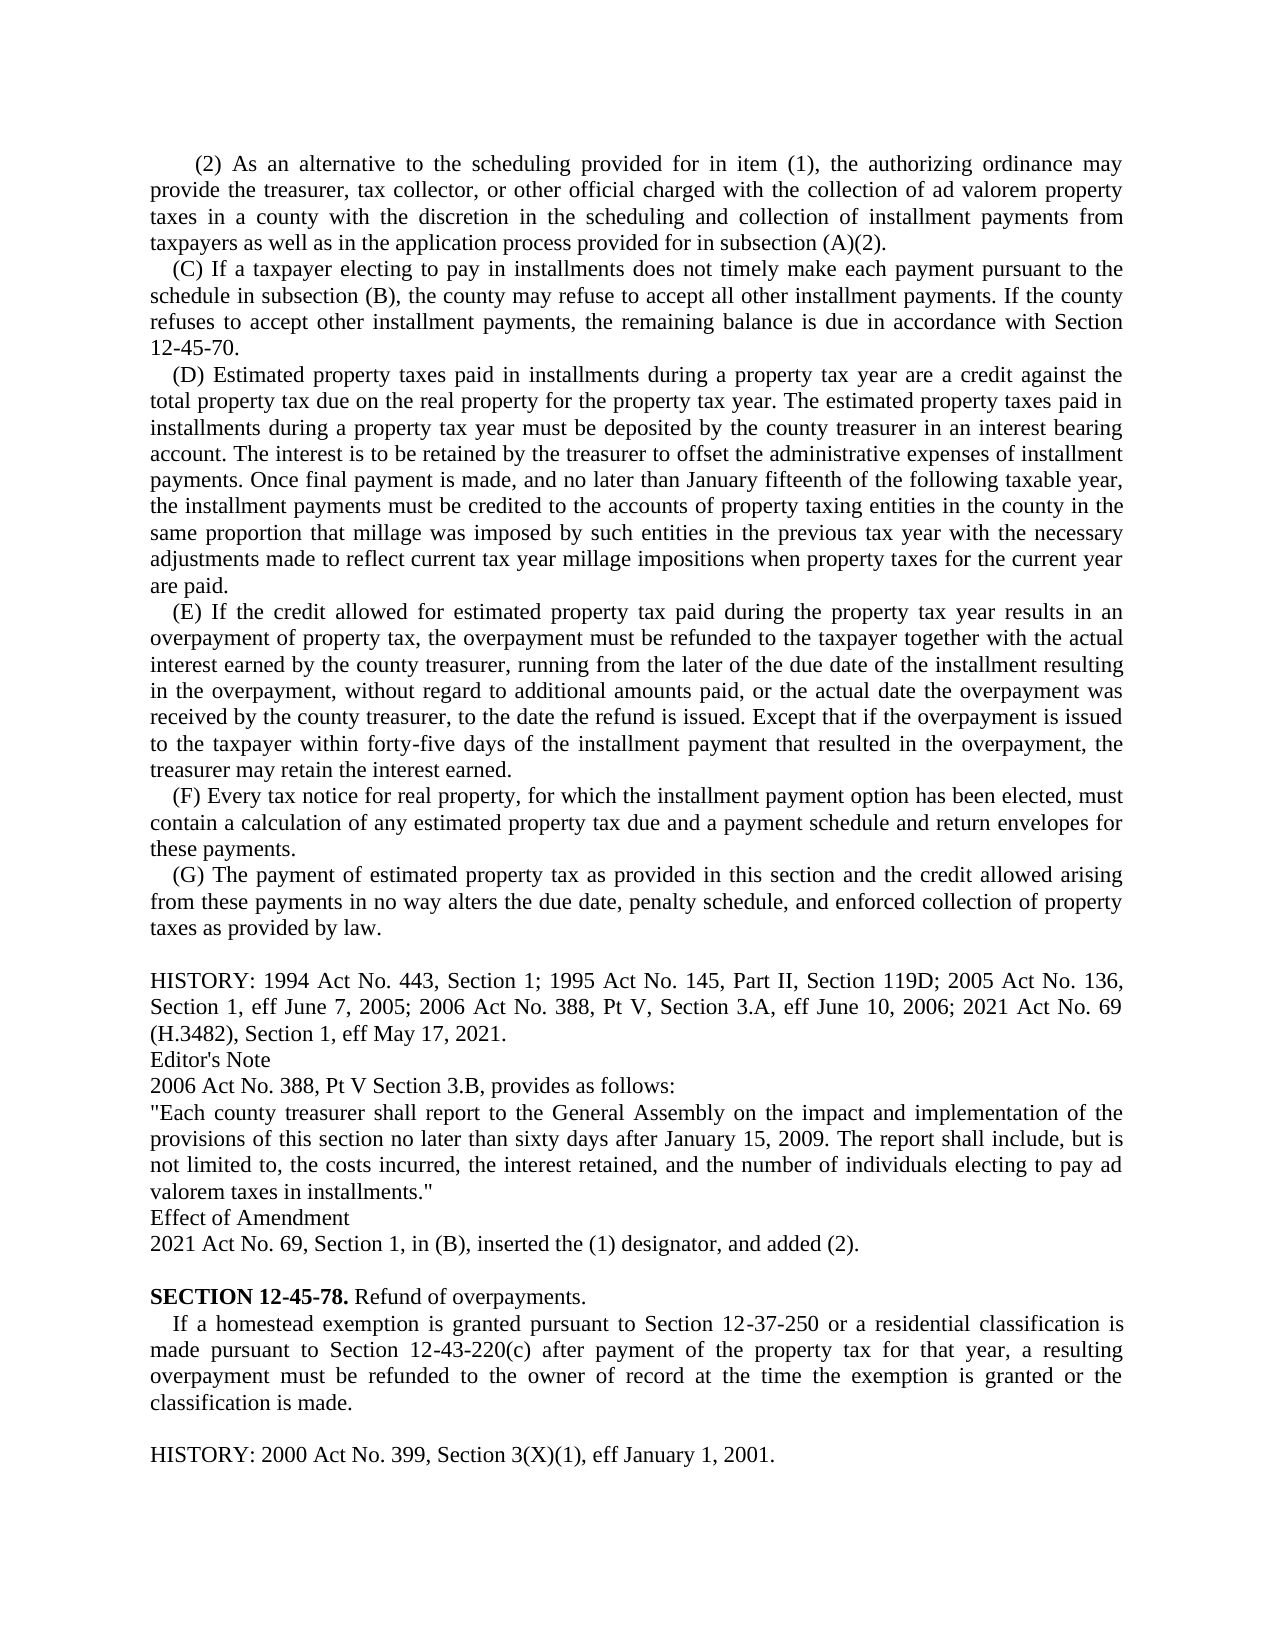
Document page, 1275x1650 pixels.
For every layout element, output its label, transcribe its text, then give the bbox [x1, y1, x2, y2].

text (F) Every tax notice for real property, for which the installment payment option has been elected, must contain a calculation of any estimated property tax due and a payment schedule and return envelopes for these payments. [150, 782, 1125, 862]
text If a homestead exemption is granted pursuant to Section 12-37-250 or a residential classification is made pursuant to Section 12-43-220(c) after payment of the property tax for that year, a resulting overpayment must be refunded to the owner of record at the time the exemption is granted or the classification is made. [150, 1309, 1125, 1415]
text 2006 Act No. 388, Pt V Section 3.B, provides as follows: [150, 1072, 1125, 1099]
text HISTORY: 2000 Act No. 399, Section 3(X)(1), eff January 1, 2001. [150, 1441, 1125, 1468]
text Effect of Amendment [150, 1204, 1125, 1231]
text HISTORY: 1994 Act No. 443, Section 1; 1995 Act No. 145, Part II, Section 119D; 2005 Act No. 136, Section 1, eff June 7, 2005; 2006 Act No. 388, Pt V, Section 3.A, eff June 10, 2006; 2021 Act No. 69 (H.3482), Section 1, eff May 17, 2021. [150, 967, 1125, 1046]
text (G) The payment of estimated property tax as provided in this section and the credit allowed arising from these payments in no way alters the due date, penalty schedule, and enforced collection of property taxes as provided by law. [150, 862, 1125, 941]
text 2021 Act No. 69, Section 1, in (B), inserted the (1) designator, and added (2). [150, 1231, 1125, 1257]
text (D) Estimated property taxes paid in installments during a property tax year are a credit against the total property tax due on the real property for the property tax year. The estimated property taxes paid in installments during a property tax year must be deposited by the county treasurer in an interest bearing account. The interest is to be retained by the treasurer to offset the administrative expenses of installment payments. Once final payment is made, and no later than January fifteenth of the following taxable year, the installment payments must be credited to the accounts of property taxing entities in the county in the same proportion that millage was imposed by such entities in the previous tax year with the necessary adjustments made to reflect current tax year millage impositions when property taxes for the current year are paid. [150, 361, 1125, 598]
text "Each county treasurer shall report to the General Assembly on the impact and implementation of the provisions of this section no later than sixty days after January 15, 2009. The report shall include, but is not limited to, the costs incurred, the interest retained, and the number of individuals electing to pay ad valorem taxes in installments." [150, 1099, 1125, 1204]
text Editor's Note [150, 1046, 1125, 1072]
text (E) If the credit allowed for estimated property tax paid during the property tax year results in an overpayment of property tax, the overpayment must be refunded to the taxpayer together with the actual interest earned by the county treasurer, running from the later of the due date of the installment resulting in the overpayment, without regard to additional amounts paid, or the actual date the overpayment was received by the county treasurer, to the date the refund is issued. Except that if the overpayment is issued to the taxpayer within forty-five days of the installment payment that resulted in the overpayment, the treasurer may retain the interest earned. [150, 598, 1125, 782]
text (C) If a taxpayer electing to pay in installments does not timely make each payment pursuant to the schedule in subsection (B), the county may refuse to accept all other installment payments. If the county refuses to accept other installment payments, the remaining balance is due in accordance with Section 12-45-70. [150, 255, 1125, 361]
text SECTION 12-45-78. Refund of overpayments. [150, 1283, 1125, 1309]
text (2) As an alternative to the scheduling provided for in item (1), the authorizing ordinance may provide the treasurer, tax collector, or other official charged with the collection of ad valorem property taxes in a county with the discretion in the scheduling and collection of installment payments from taxpayers as well as in the application process provided for in subsection (A)(2). [150, 150, 1125, 255]
